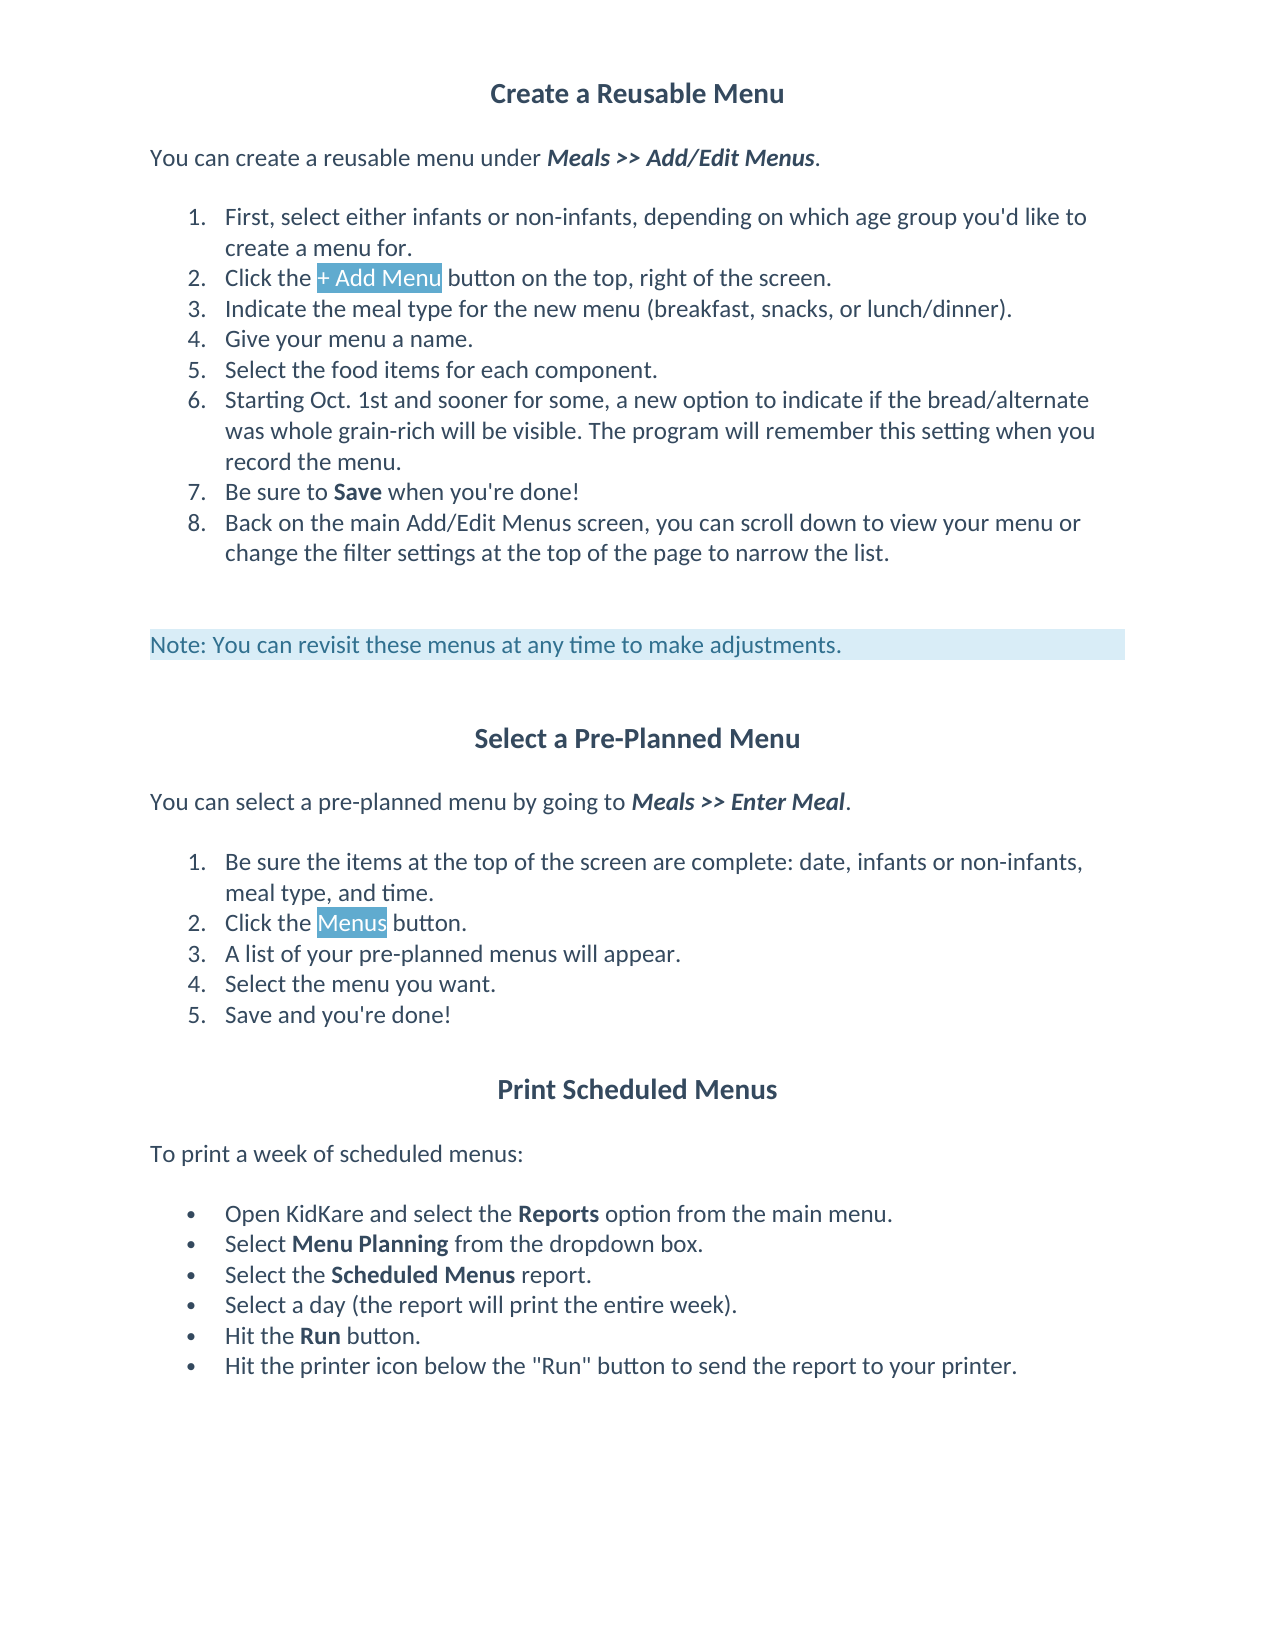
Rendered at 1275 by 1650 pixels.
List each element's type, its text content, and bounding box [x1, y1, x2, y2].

list Back on the main Add/Edit Menus screen, you can scroll down to view your menu or change the filter settings at the top of the page to narrow the list. [187, 507, 1125, 598]
list Select the food items for each component. [187, 354, 1125, 385]
text Print Scheduled Menus [150, 1071, 1125, 1107]
list Select a day (the report will print the entire week). [187, 1289, 1125, 1320]
list Hit the printer icon below the "Run" button to send the report to your printer. [187, 1350, 1125, 1381]
subtitle Select a Pre-Planned Menu [150, 720, 1125, 755]
list Hit the Run button. [187, 1320, 1125, 1350]
list Starting Oct. 1st and sooner for some, a new option to indicate if the bread/alternate was whole grain-rich will be visible. The program will remember this setting when you record the menu. [187, 385, 1125, 476]
text To print a week of scheduled menus: [150, 1138, 1125, 1169]
list Click the Menus button. [187, 907, 317, 938]
list Give your menu a name. [187, 324, 1125, 354]
list Save and you're done! [187, 999, 1125, 1029]
list First, select either infants or non-infants, depending on which age group you'd like to create a menu for. [187, 202, 1125, 263]
list Click the + Add Menu button on the top, right of the screen. [442, 263, 1125, 293]
list Indicate the meal type for the new menu (breakfast, snacks, or lunch/dinner). [187, 293, 1125, 324]
list Select the Scheduled Menus report. [187, 1259, 1125, 1289]
text Note: You can revisit these menus at any time to make adjustments. [150, 629, 1125, 660]
text You can select a pre-planned menu by going to Meals >> Enter Meal. [150, 787, 1125, 817]
list Select Menu Planning from the dropdown box. [187, 1228, 1125, 1259]
list Be sure the items at the top of the screen are complete: date, infants or non-infants, meal type, and time. [187, 846, 1125, 907]
list Be sure to Save when you're done! [187, 476, 1125, 507]
text You can create a reusable menu under Meals >> Add/Edit Menus. [150, 142, 1125, 172]
list Open KidKare and select the Reports option from the main menu. [187, 1198, 1125, 1228]
list Click the + Add Menu button on the top, right of the screen. [187, 263, 317, 293]
list Select the menu you want. [187, 968, 1125, 999]
list A list of your pre-planned menus will appear. [187, 938, 1125, 968]
subtitle Create a Reusable Menu [150, 75, 1125, 111]
list Click the Menus button. [387, 907, 1125, 938]
